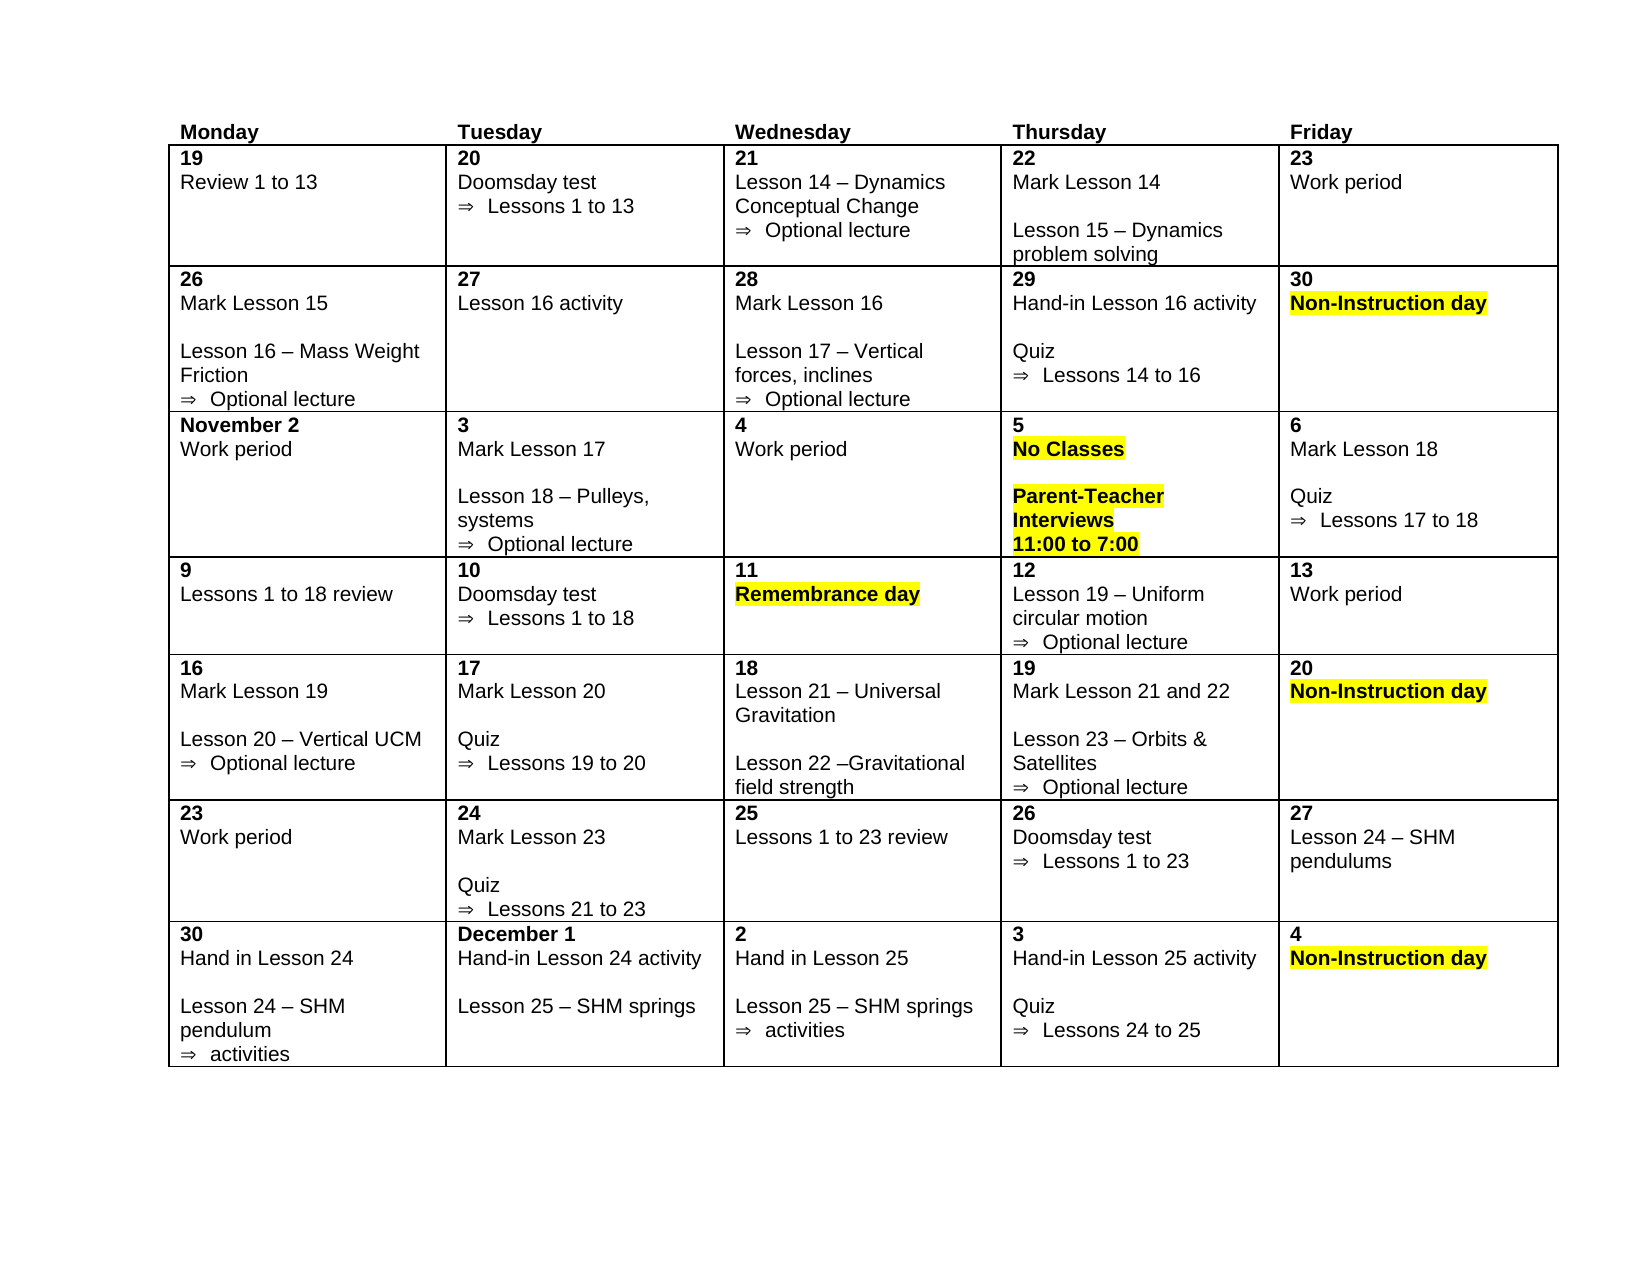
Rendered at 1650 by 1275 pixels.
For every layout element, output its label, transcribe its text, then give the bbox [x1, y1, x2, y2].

table_cell 16 [170, 655, 445, 679]
table_cell 30 [1280, 267, 1557, 291]
table_cell 22 [1002, 146, 1278, 169]
table_cell 28 [725, 267, 1000, 291]
table_cell 27 [1280, 801, 1557, 825]
table_cell 23 [170, 801, 445, 825]
table_cell 3 [447, 412, 723, 436]
table_cell Doomsday test Lessons 1 to 13 [447, 170, 723, 265]
table_header Monday [169, 120, 446, 144]
table_cell Non-Instruction day [1280, 679, 1557, 799]
table_cell Lesson 24 – SHM pendulums [1280, 825, 1557, 921]
table_cell 18 [725, 655, 1000, 679]
table_cell Mark Lesson 15 Lesson 16 – Mass Weight Friction Optional lecture [170, 291, 445, 411]
table_cell 2 [725, 922, 1000, 946]
table_cell Remembrance day [725, 582, 1000, 654]
table_cell Hand-in Lesson 25 activity Quiz Lessons 24 to 25 [1002, 946, 1278, 1066]
table_cell Mark Lesson 23 Quiz Lessons 21 to 23 [447, 825, 723, 921]
table_cell 29 [1002, 267, 1278, 291]
table_cell 30 [170, 922, 445, 946]
table_cell Work period [1280, 582, 1557, 654]
table_cell 20 [1280, 655, 1557, 679]
table_cell 11 [725, 558, 1000, 582]
table_cell 26 [1002, 801, 1278, 825]
table_header Friday [1279, 120, 1558, 144]
table_cell 27 [447, 267, 723, 291]
table_cell Hand-in Lesson 24 activity Lesson 25 – SHM springs [447, 946, 723, 1066]
table_cell Review 1 to 13 [170, 170, 445, 265]
table_cell Mark Lesson 19 Lesson 20 – Vertical UCM Optional lecture [170, 679, 445, 799]
table_header Thursday [1001, 120, 1279, 144]
table_cell 25 [725, 801, 1000, 825]
table_cell Lesson 19 – Uniform circular motion Optional lecture [1002, 582, 1278, 654]
table_cell 19 [170, 146, 445, 169]
table_cell 10 [447, 558, 723, 582]
table_cell Work period [725, 436, 1000, 556]
table_cell Mark Lesson 14 Lesson 15 – Dynamics problem solving [1002, 170, 1278, 265]
table_cell November 2 [170, 412, 445, 436]
table_cell No Classes Parent-Teacher Interviews 11:00 to 7:00 [1002, 436, 1278, 556]
table_cell 23 [1280, 146, 1557, 169]
table_cell Lesson 21 – Universal Gravitation Lesson 22 –Gravitational field strength [725, 679, 1000, 799]
table_cell 20 [447, 146, 723, 169]
table_cell Doomsday test Lessons 1 to 23 [1002, 825, 1278, 921]
table_cell Lessons 1 to 18 review [170, 582, 445, 654]
table_header Wednesday [724, 120, 1001, 144]
table_header Tuesday [446, 120, 724, 144]
table_cell Mark Lesson 21 and 22 Lesson 23 – Orbits & Satellites Optional lecture [1002, 679, 1278, 799]
table_cell 3 [1002, 922, 1278, 946]
table_cell Work period [170, 436, 445, 556]
table_cell Mark Lesson 17 Lesson 18 – Pulleys, systems Optional lecture [447, 436, 723, 556]
table_cell 17 [447, 655, 723, 679]
table_cell 4 [1280, 922, 1557, 946]
table_cell 26 [170, 267, 445, 291]
table_cell 4 [725, 412, 1000, 436]
table_cell Doomsday test Lessons 1 to 18 [447, 582, 723, 654]
table_cell Mark Lesson 16 Lesson 17 – Vertical forces, inclines Optional lecture [725, 291, 1000, 411]
table_cell Non-Instruction day [1280, 946, 1557, 1066]
table_cell Hand-in Lesson 16 activity Quiz Lessons 14 to 16 [1002, 291, 1278, 411]
table_cell Non-Instruction day [1280, 291, 1557, 411]
table_cell Mark Lesson 18 Quiz Lessons 17 to 18 [1280, 436, 1557, 556]
table_cell Work period [1280, 170, 1557, 265]
table_cell Work period [170, 825, 445, 921]
table_cell 9 [170, 558, 445, 582]
table_cell Lessons 1 to 23 review [725, 825, 1000, 921]
table_cell 6 [1280, 412, 1557, 436]
table_cell 5 [1002, 412, 1278, 436]
table_cell 12 [1002, 558, 1278, 582]
table_cell December 1 [447, 922, 723, 946]
table_cell Lesson 16 activity [447, 291, 723, 411]
table_cell 24 [447, 801, 723, 825]
table_cell Hand in Lesson 24 Lesson 24 – SHM pendulum activities [170, 946, 445, 1066]
table_cell 21 [725, 146, 1000, 169]
table_cell 13 [1280, 558, 1557, 582]
table_cell Lesson 14 – Dynamics Conceptual Change Optional lecture [725, 170, 1000, 265]
table_cell Hand in Lesson 25 Lesson 25 – SHM springs activities [725, 946, 1000, 1066]
table_cell 19 [1002, 655, 1278, 679]
table_cell Mark Lesson 20 Quiz Lessons 19 to 20 [447, 679, 723, 799]
